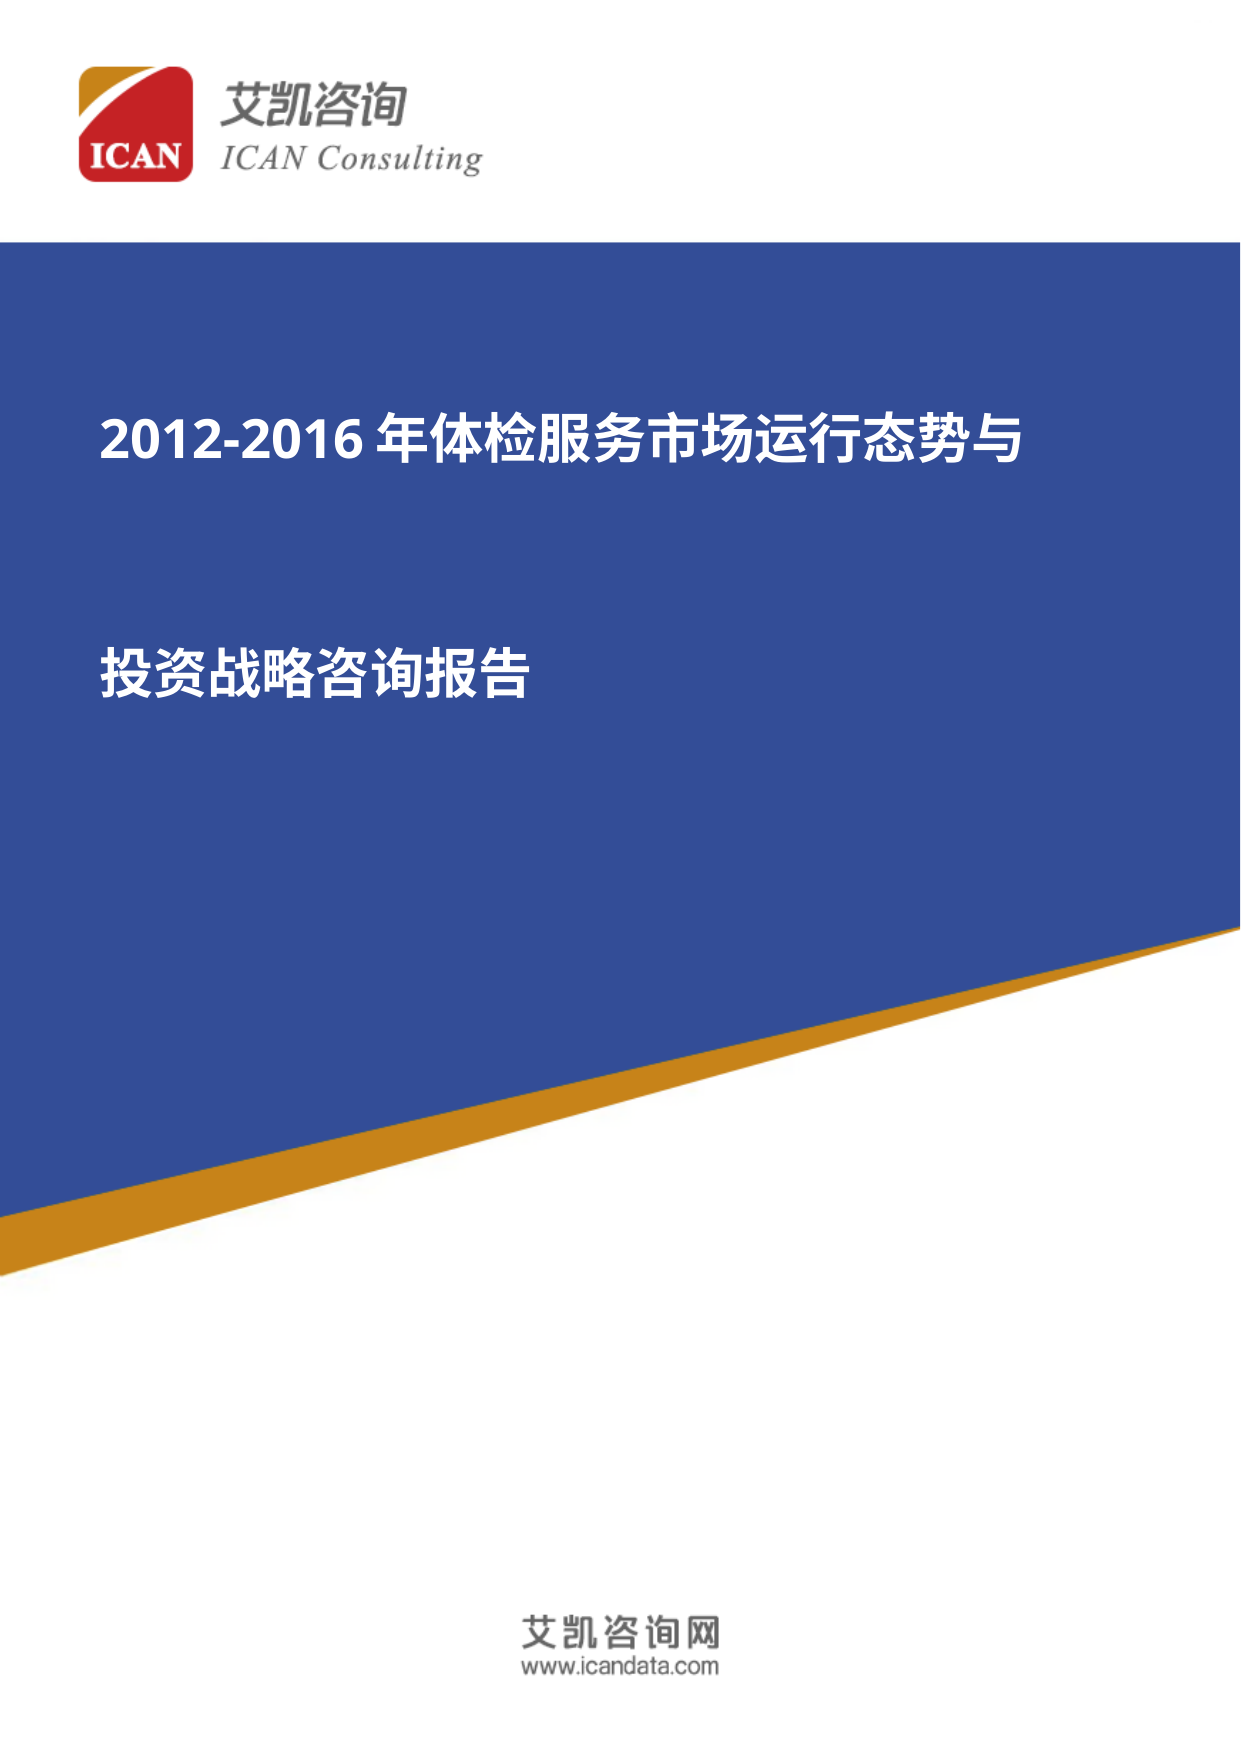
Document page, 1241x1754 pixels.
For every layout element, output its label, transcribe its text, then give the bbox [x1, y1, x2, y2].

subtitle 2012-2016年体检服务市场运行态势与投资战略咨询报告 [99, 386, 1053, 718]
picture [0, 5, 1241, 1754]
